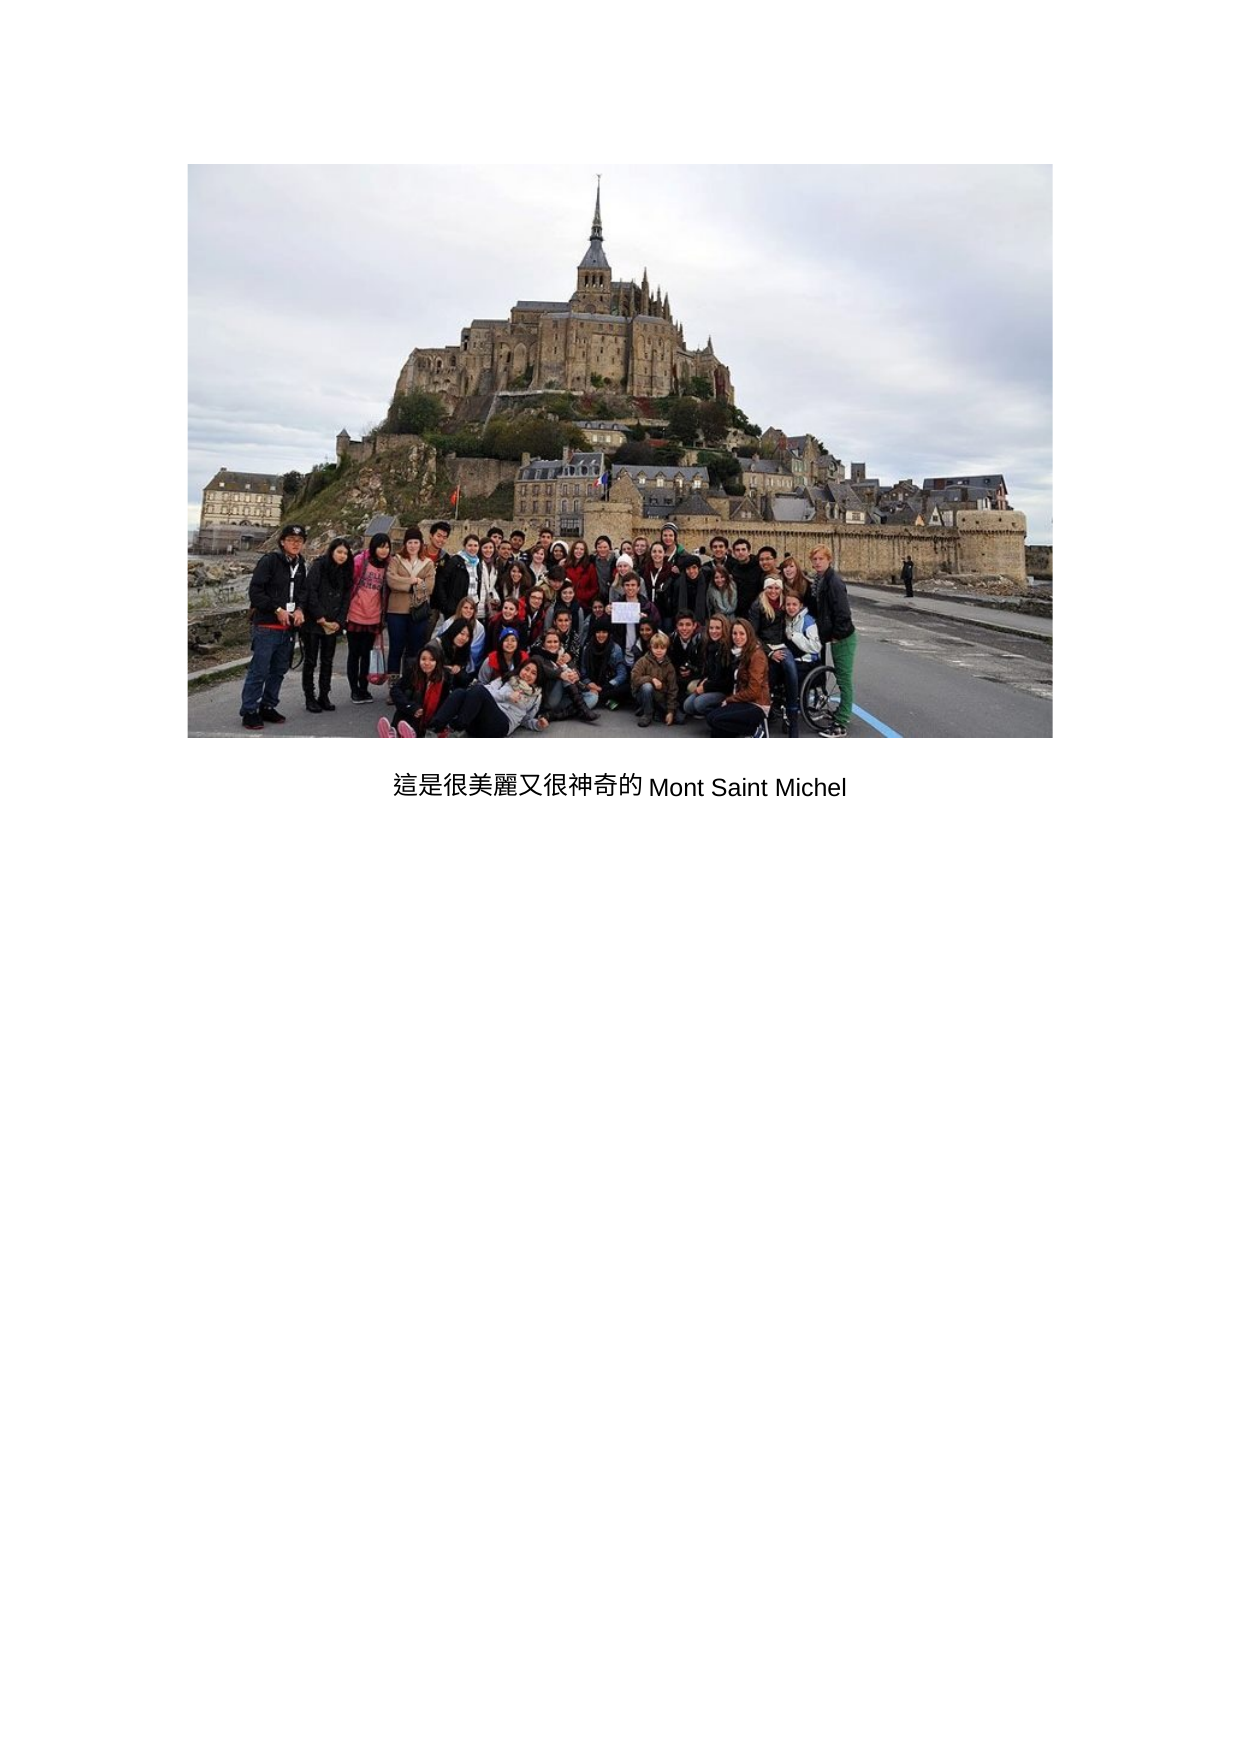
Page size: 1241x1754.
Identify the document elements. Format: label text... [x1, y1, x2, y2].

text 這是很美麗又很神奇的Mont Saint Michel [187, 764, 1053, 802]
picture [187, 164, 1053, 738]
